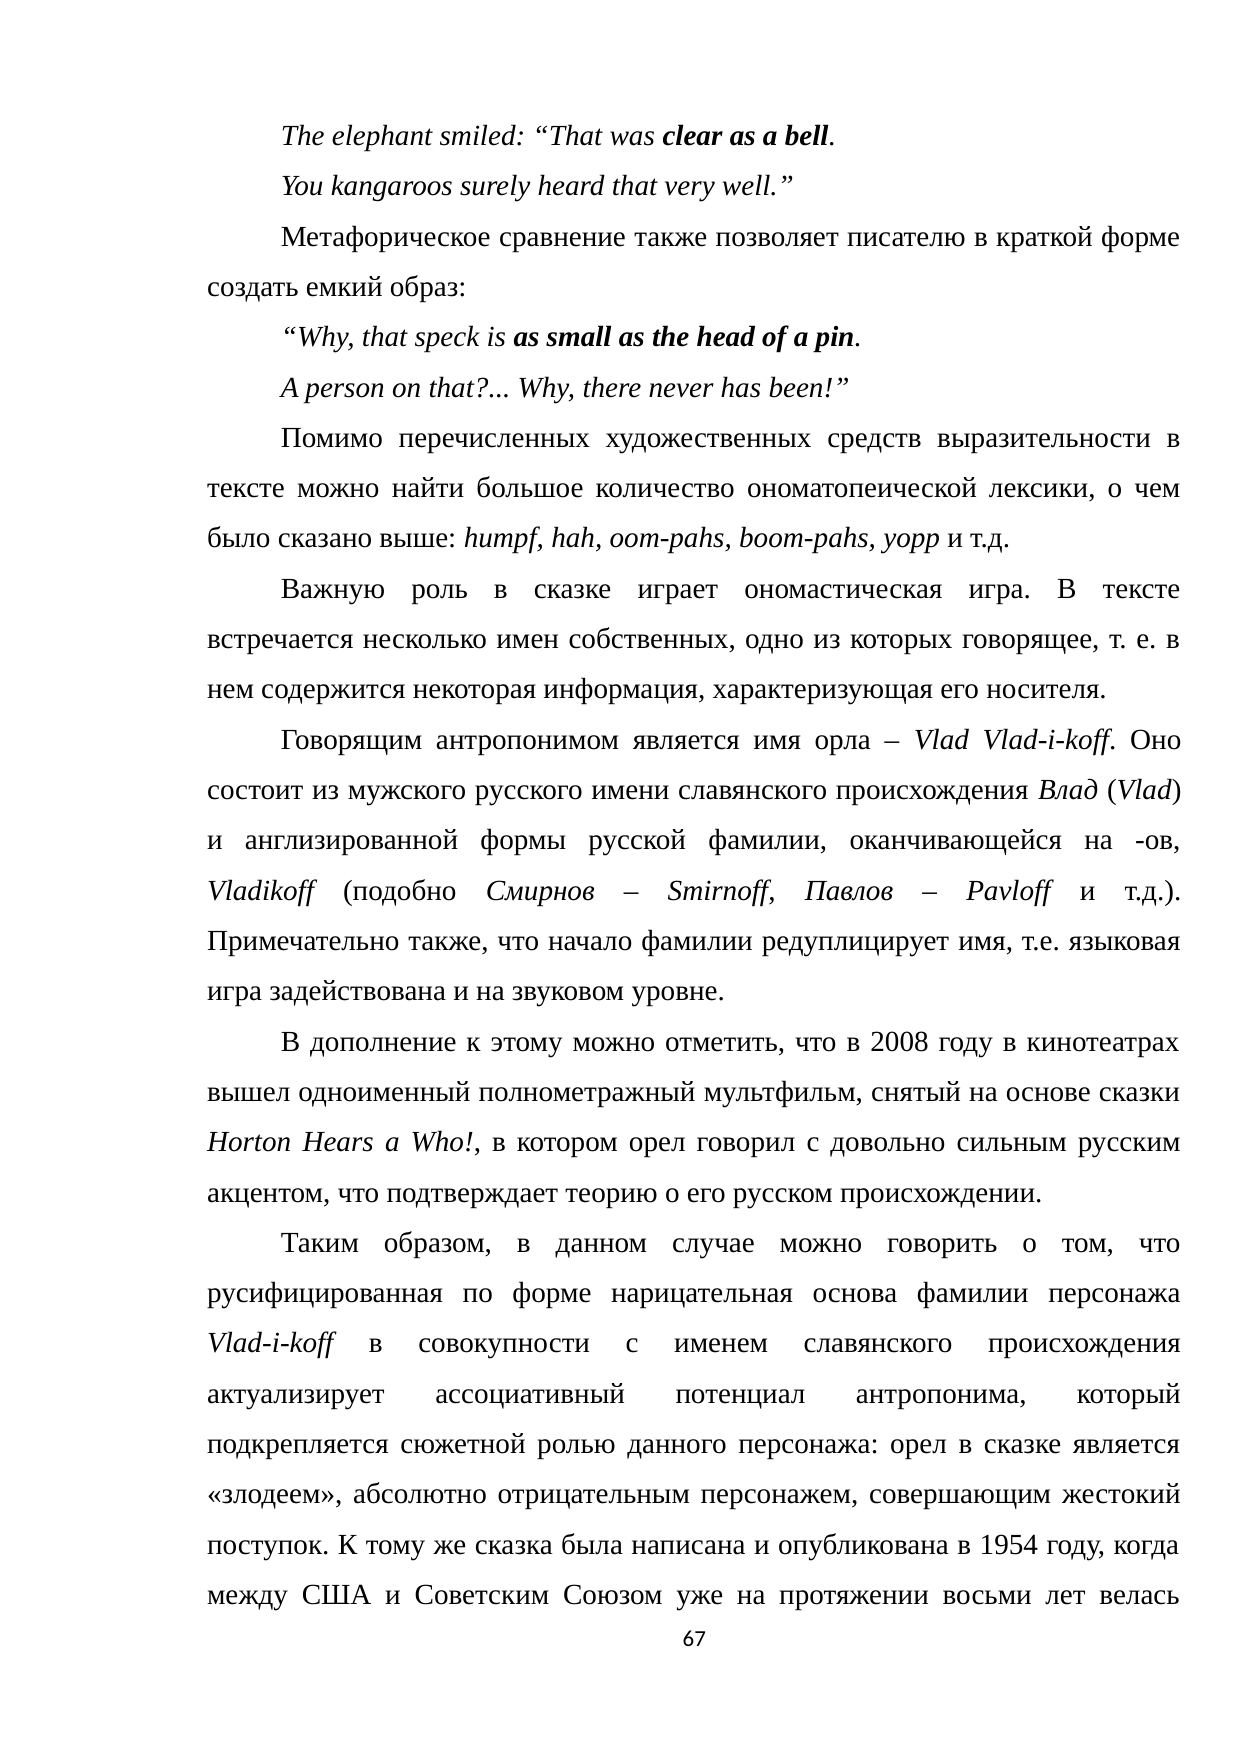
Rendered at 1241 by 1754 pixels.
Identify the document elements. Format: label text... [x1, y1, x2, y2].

text Метафорическое сравнение также позволяет писателю в краткой форме создать емкий образ: [207, 219, 1181, 303]
text Важную роль в сказке играет ономастическая игра. В тексте встречается несколько имен собственных, одно из которых говорящее, т. е. в нем содержится некоторая информация, характеризующая его носителя. [207, 571, 1181, 705]
text Помимо перечисленных художественных средств выразительности в тексте можно найти большое количество ономатопеической лексики, о чем было сказано выше: humpf, hah, oom-pahs, boom-pahs, yopp и т.д. [207, 420, 1181, 554]
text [207, 1225, 1181, 1611]
text Говорящим антропонимом является имя орла – Vlad Vlad-i-koff. Оно состоит из мужского русского имени славянского происхождения Влад (Vlad) и англизированной формы русской фамилии, оканчивающейся на -ов, Vladikoff (подобно Смирнов – Smirnoff, Павлов – Pavloff и т.д.). Примечательно также, что начало фамилии редуплицирует имя, т.е. языковая игра задействована и на звуковом уровне. [207, 722, 1181, 1007]
text “Why, that speck is as small as the head of a pin. [207, 319, 1181, 353]
text The elephant smiled: “That was clear as a bell. [207, 118, 1181, 152]
text A person on that?... Why, there never has been!” [207, 370, 1181, 403]
text You kangaroos surely heard that very well.” [207, 168, 1181, 202]
text В дополнение к этому можно отметить, что в 2008 году в кинотеатрах вышел одноименный полнометражный мультфильм, снятый на основе сказки Horton Hears a Who!, в котором орел говорил с довольно сильным русским акцентом, что подтверждает теорию о его русском происхождении. [207, 1024, 1181, 1208]
